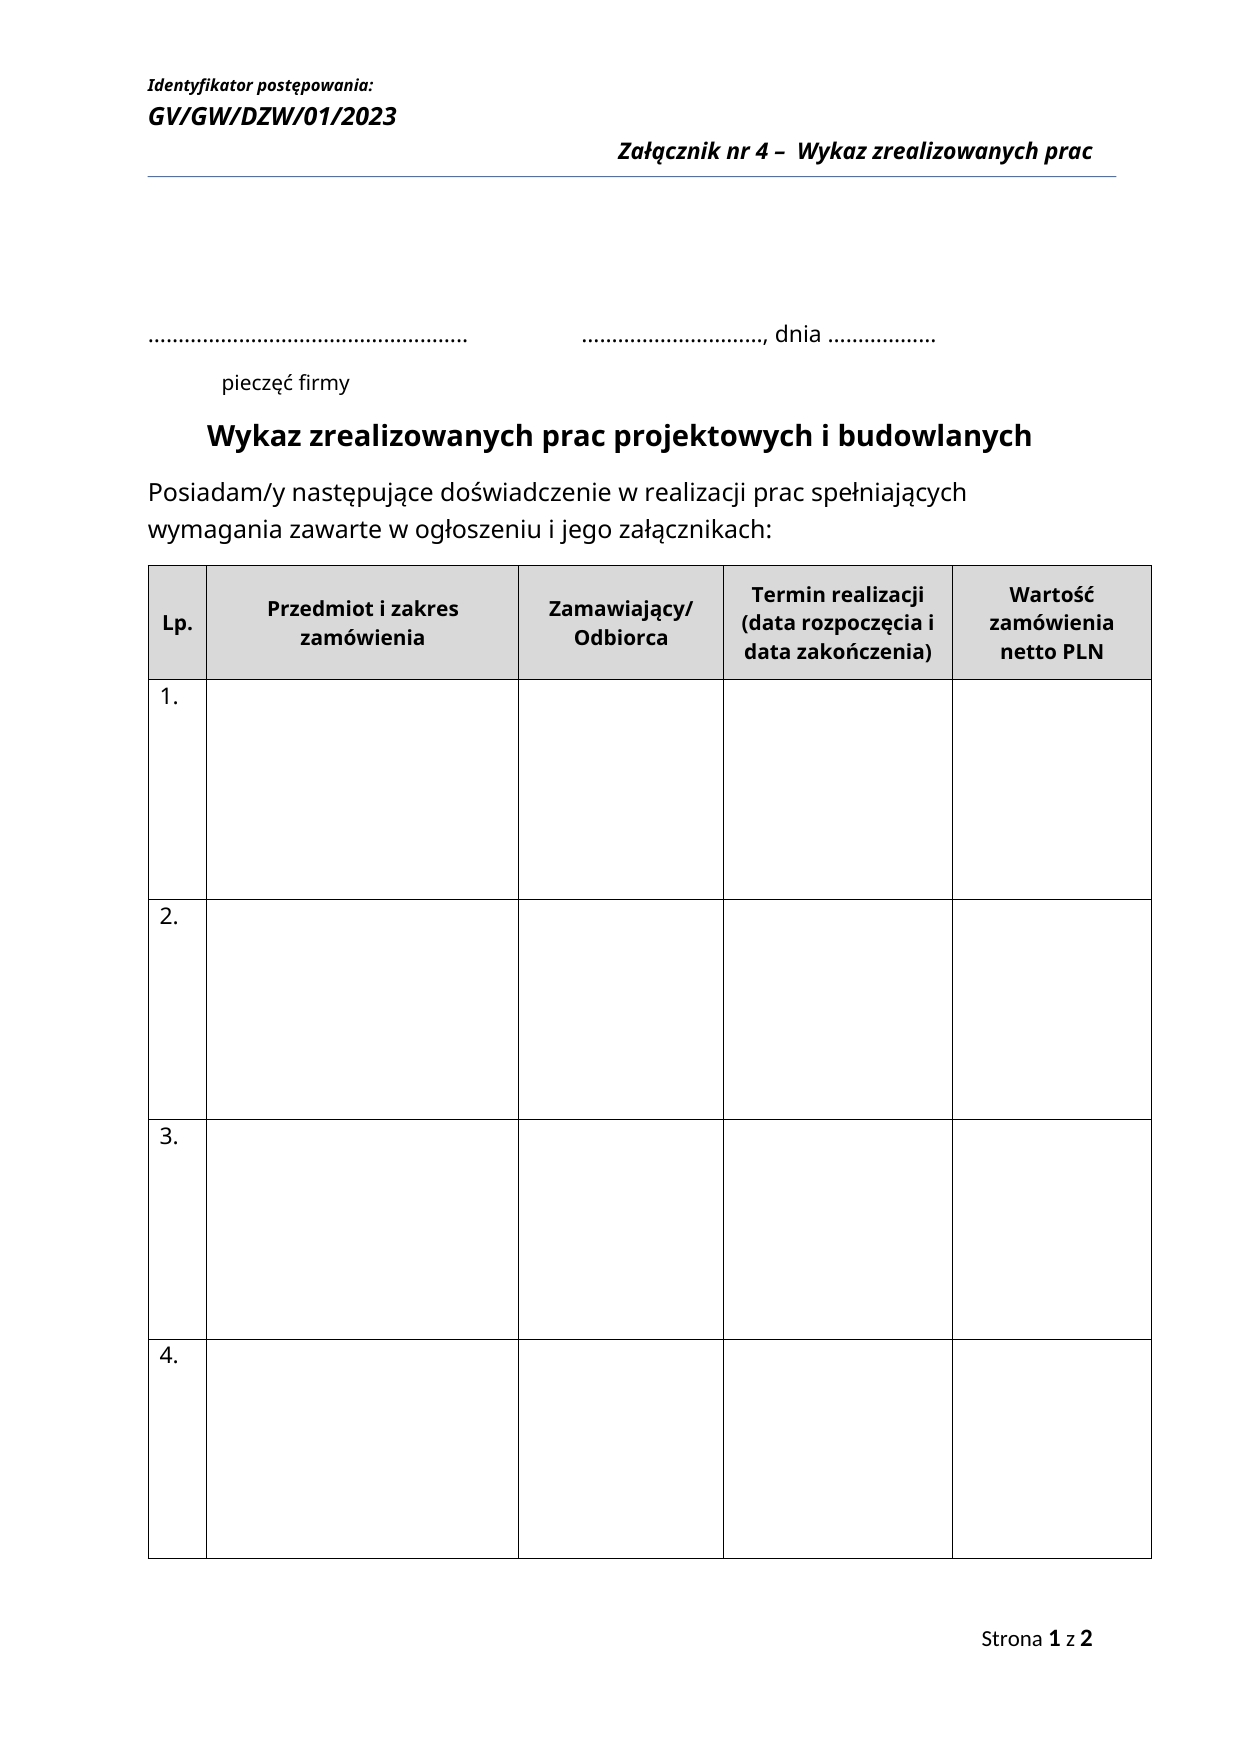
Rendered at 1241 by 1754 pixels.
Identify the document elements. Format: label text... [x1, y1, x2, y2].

table_cell [207, 680, 518, 899]
table_cell 4. [149, 1340, 206, 1558]
table_cell [953, 900, 1151, 1119]
table_cell 3. [149, 1120, 206, 1338]
text …………………………………………….. …………………………, dnia ……………… [148, 317, 1093, 349]
table_cell [724, 680, 952, 899]
table_cell [519, 680, 723, 899]
table_cell [724, 1120, 952, 1338]
table_header Lp. [149, 566, 206, 679]
table_cell [724, 900, 952, 1119]
table_cell [519, 1340, 723, 1558]
table_header Termin realizacji (data rozpoczęcia i data zakończenia) [724, 566, 952, 679]
table_cell [519, 900, 723, 1119]
table_header Zamawiający/ Odbiorca [519, 566, 723, 679]
table_cell 1. [149, 680, 206, 899]
table_cell 2. [149, 900, 206, 1119]
table_cell [519, 1120, 723, 1338]
table_cell [953, 1340, 1151, 1558]
table_cell [724, 1340, 952, 1558]
table_header Wartość zamówienia netto PLN [953, 566, 1151, 679]
table_cell [207, 900, 518, 1119]
table_cell [953, 680, 1151, 899]
table_cell [207, 1120, 518, 1338]
text Posiadam/y następujące doświadczenie w realizacji prac spełniających wymagania zawarte w ogłoszeniu i jego załącznikach: [148, 475, 1093, 546]
table_cell [207, 1340, 518, 1558]
text pieczęć firmy [148, 368, 1093, 396]
table_cell [953, 1120, 1151, 1338]
table_header Przedmiot i zakres zamówienia [207, 566, 518, 679]
text Wykaz zrealizowanych prac projektowych i budowlanych [148, 416, 1093, 455]
